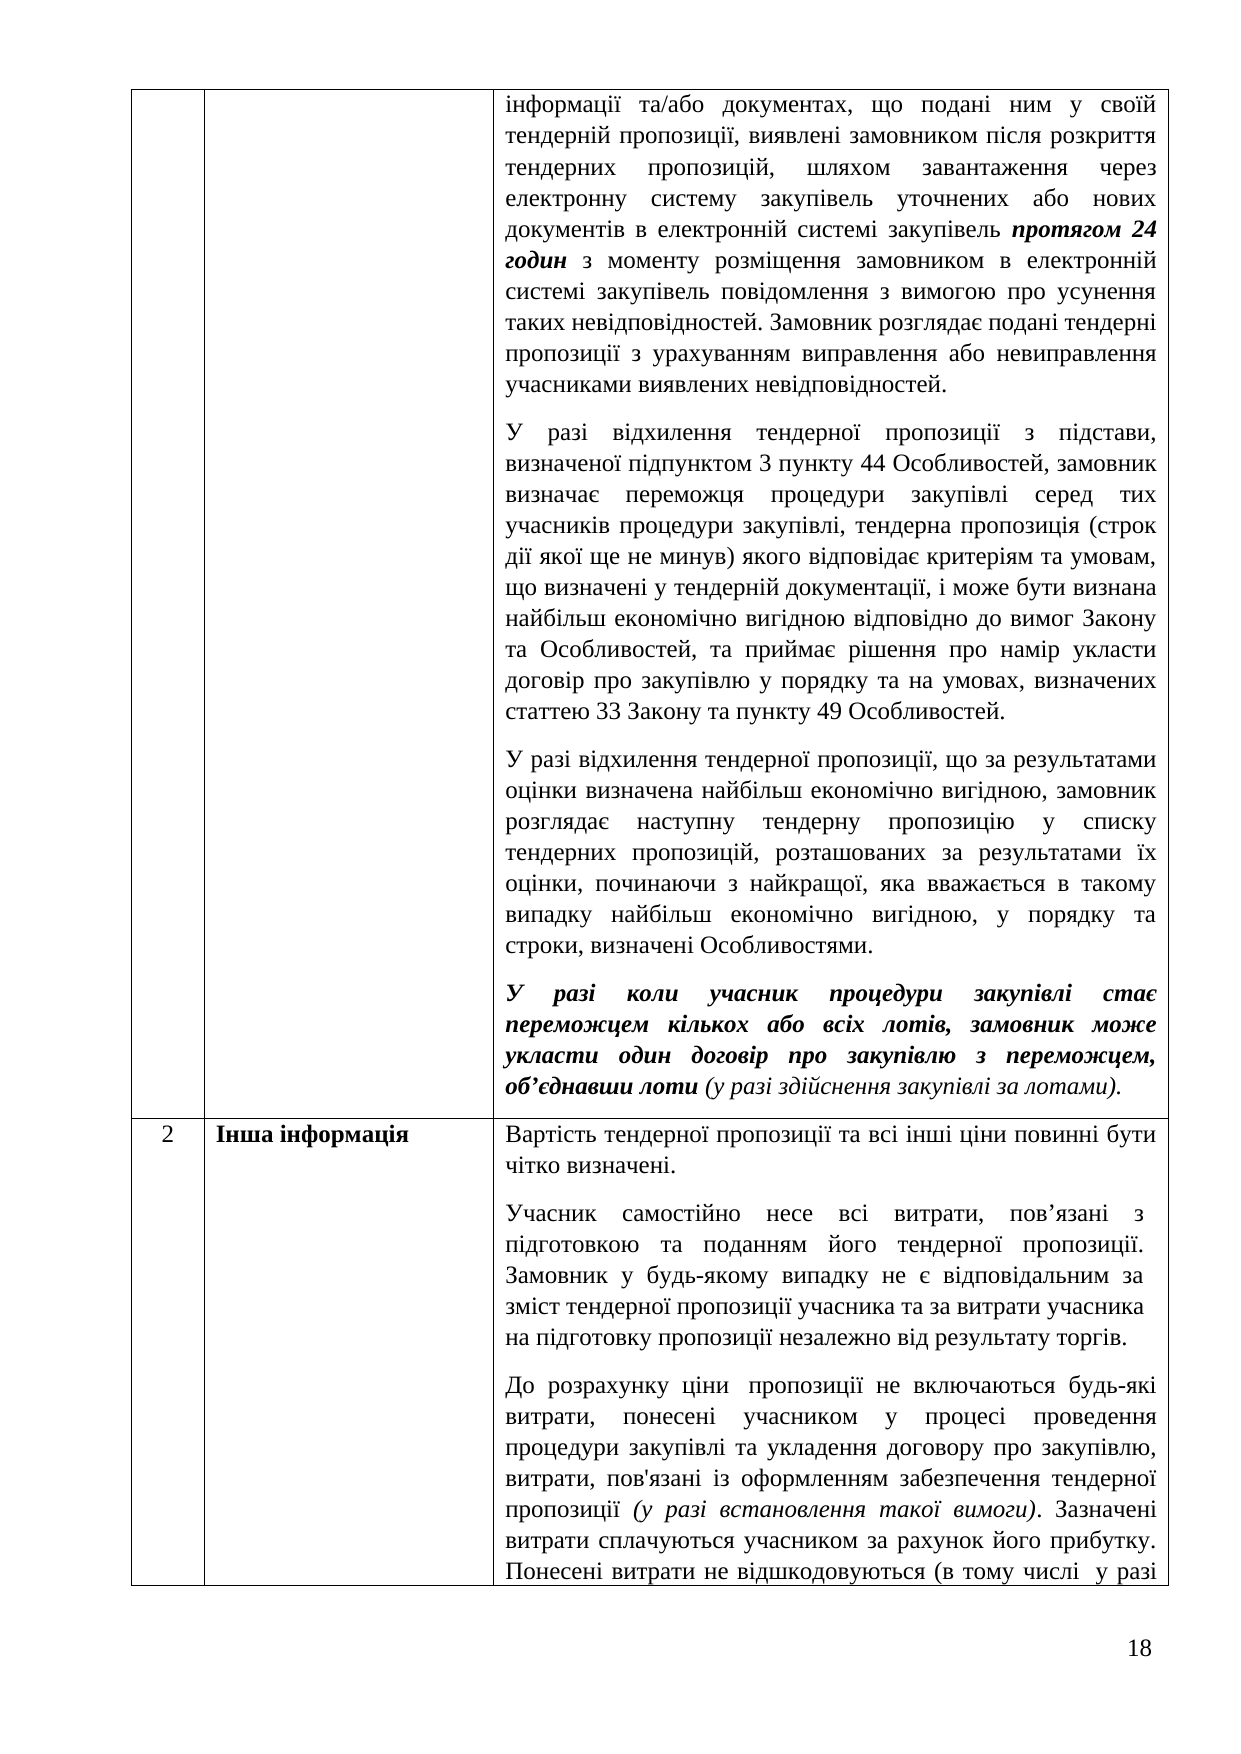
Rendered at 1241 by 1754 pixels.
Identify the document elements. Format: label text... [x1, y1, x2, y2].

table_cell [494, 90, 1168, 1118]
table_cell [494, 1119, 1168, 1585]
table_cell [205, 90, 493, 1118]
table_cell 2 [132, 1119, 204, 1585]
table_cell Інша інформація [205, 1119, 493, 1585]
table_cell 1 [132, 90, 204, 1118]
